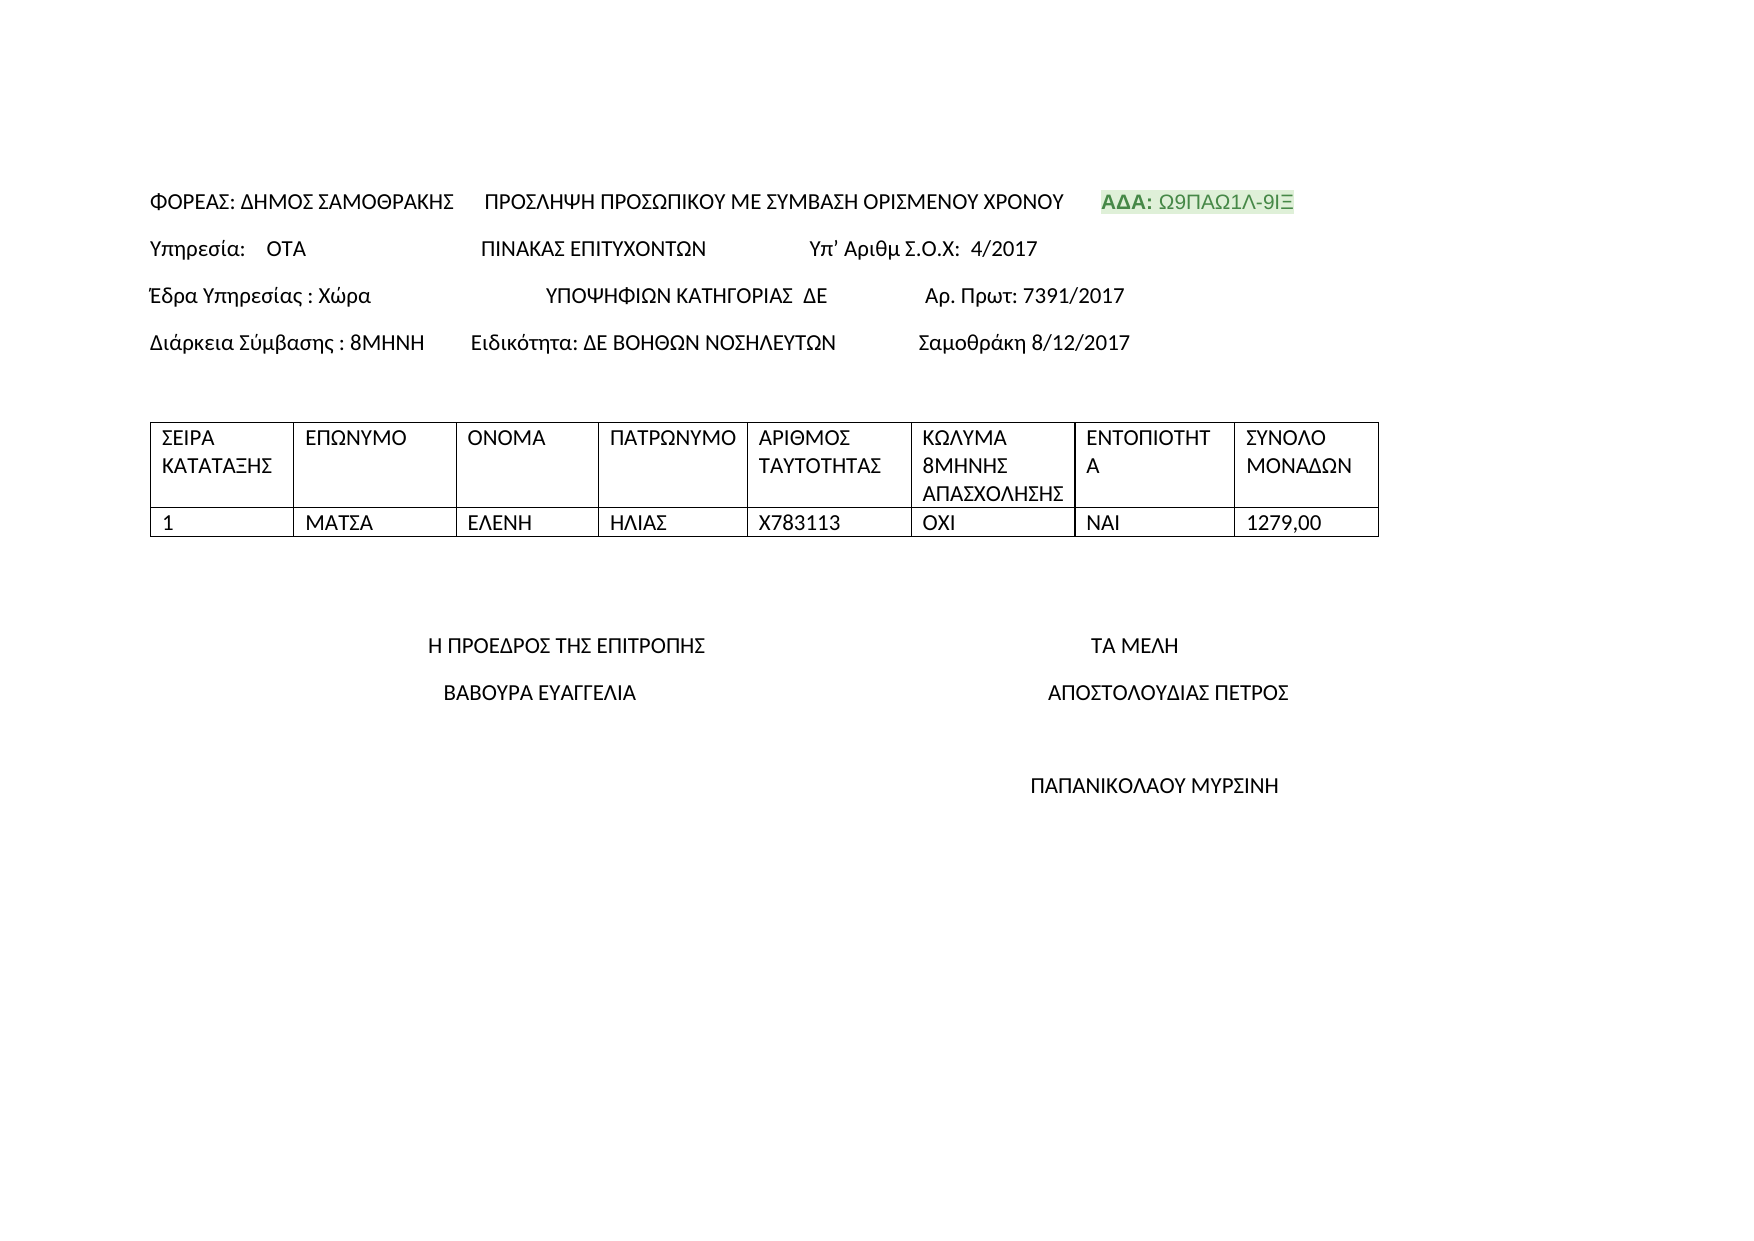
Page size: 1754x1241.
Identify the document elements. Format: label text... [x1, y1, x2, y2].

table_cell Χ783113 [748, 508, 911, 536]
table_header ΠΑΤΡΩΝΥΜΟ [599, 423, 747, 507]
table_header ΑΡΙΘΜΟΣ ΤΑΥΤΟΤΗΤΑΣ [748, 423, 911, 507]
text ΠΑΠΑΝΙΚΟΛΑΟΥ ΜΥΡΣΙΝΗ [150, 771, 1604, 799]
table_header ΣΕΙΡΑ ΚΑΤΑΤΑΞΗΣ [151, 423, 293, 507]
table_cell ΟΧΙ [912, 508, 1074, 536]
table_cell ΜΑΤΣΑ [294, 508, 456, 536]
table_cell ΝΑΙ [1076, 508, 1234, 536]
text ΦΟΡΕΑΣ: ΔΗΜΟΣ ΣΑΜΟΘΡΑΚΗΣ ΠΡΟΣΛΗΨΗ ΠΡΟΣΩΠΙΚΟΥ ΜΕ ΣΥΜΒΑΣΗ ΟΡΙΣΜΕΝΟΥ ΧΡΟΝΟΥ ΑΔΑ: Ω9ΠΑΩ1Λ-9ΙΞ [150, 187, 1604, 216]
table_cell 1279,00 [1235, 508, 1378, 536]
table_header ΟΝΟΜΑ [457, 423, 598, 507]
table_header ΕΠΩΝΥΜΟ [294, 423, 456, 507]
text Η ΠΡΟΕΔΡΟΣ ΤΗΣ ΕΠΙΤΡΟΠΗΣ ΤΑ ΜΕΛΗ [150, 631, 1604, 659]
text ΒΑΒΟΥΡΑ ΕΥΑΓΓΕΛΙΑ ΑΠΟΣΤΟΛΟΥΔΙΑΣ ΠΕΤΡΟΣ [150, 678, 1604, 706]
text Υπηρεσία: ΟΤΑ ΠΙΝΑΚΑΣ ΕΠΙΤΥΧΟΝΤΩΝ Υπ’ Αριθμ Σ.Ο.Χ: 4/2017 [150, 234, 1604, 262]
table_cell 1 [151, 508, 293, 536]
table_cell ΕΛΕΝΗ [457, 508, 598, 536]
table_header ΣΥΝΟΛΟ ΜΟΝΑΔΩΝ [1235, 423, 1378, 507]
table_header ΚΩΛΥΜΑ 8ΜΗΝΗΣ ΑΠΑΣΧΟΛΗΣΗΣ [912, 423, 1074, 507]
text Έδρα Υπηρεσίας : Χώρα ΥΠΟΨΗΦΙΩΝ ΚΑΤΗΓΟΡΙΑΣ ΔΕ Αρ. Πρωτ: 7391/2017 [150, 281, 1604, 309]
text Διάρκεια Σύμβασης : 8ΜΗΝΗ Ειδικότητα: ΔΕ ΒΟΗΘΩΝ ΝΟΣΗΛΕΥΤΩΝ Σαμοθράκη 8/12/2017 [150, 328, 1604, 356]
table_header ΕΝΤΟΠΙΟΤΗΤΑ [1076, 423, 1234, 507]
table_cell ΗΛΙΑΣ [599, 508, 747, 536]
